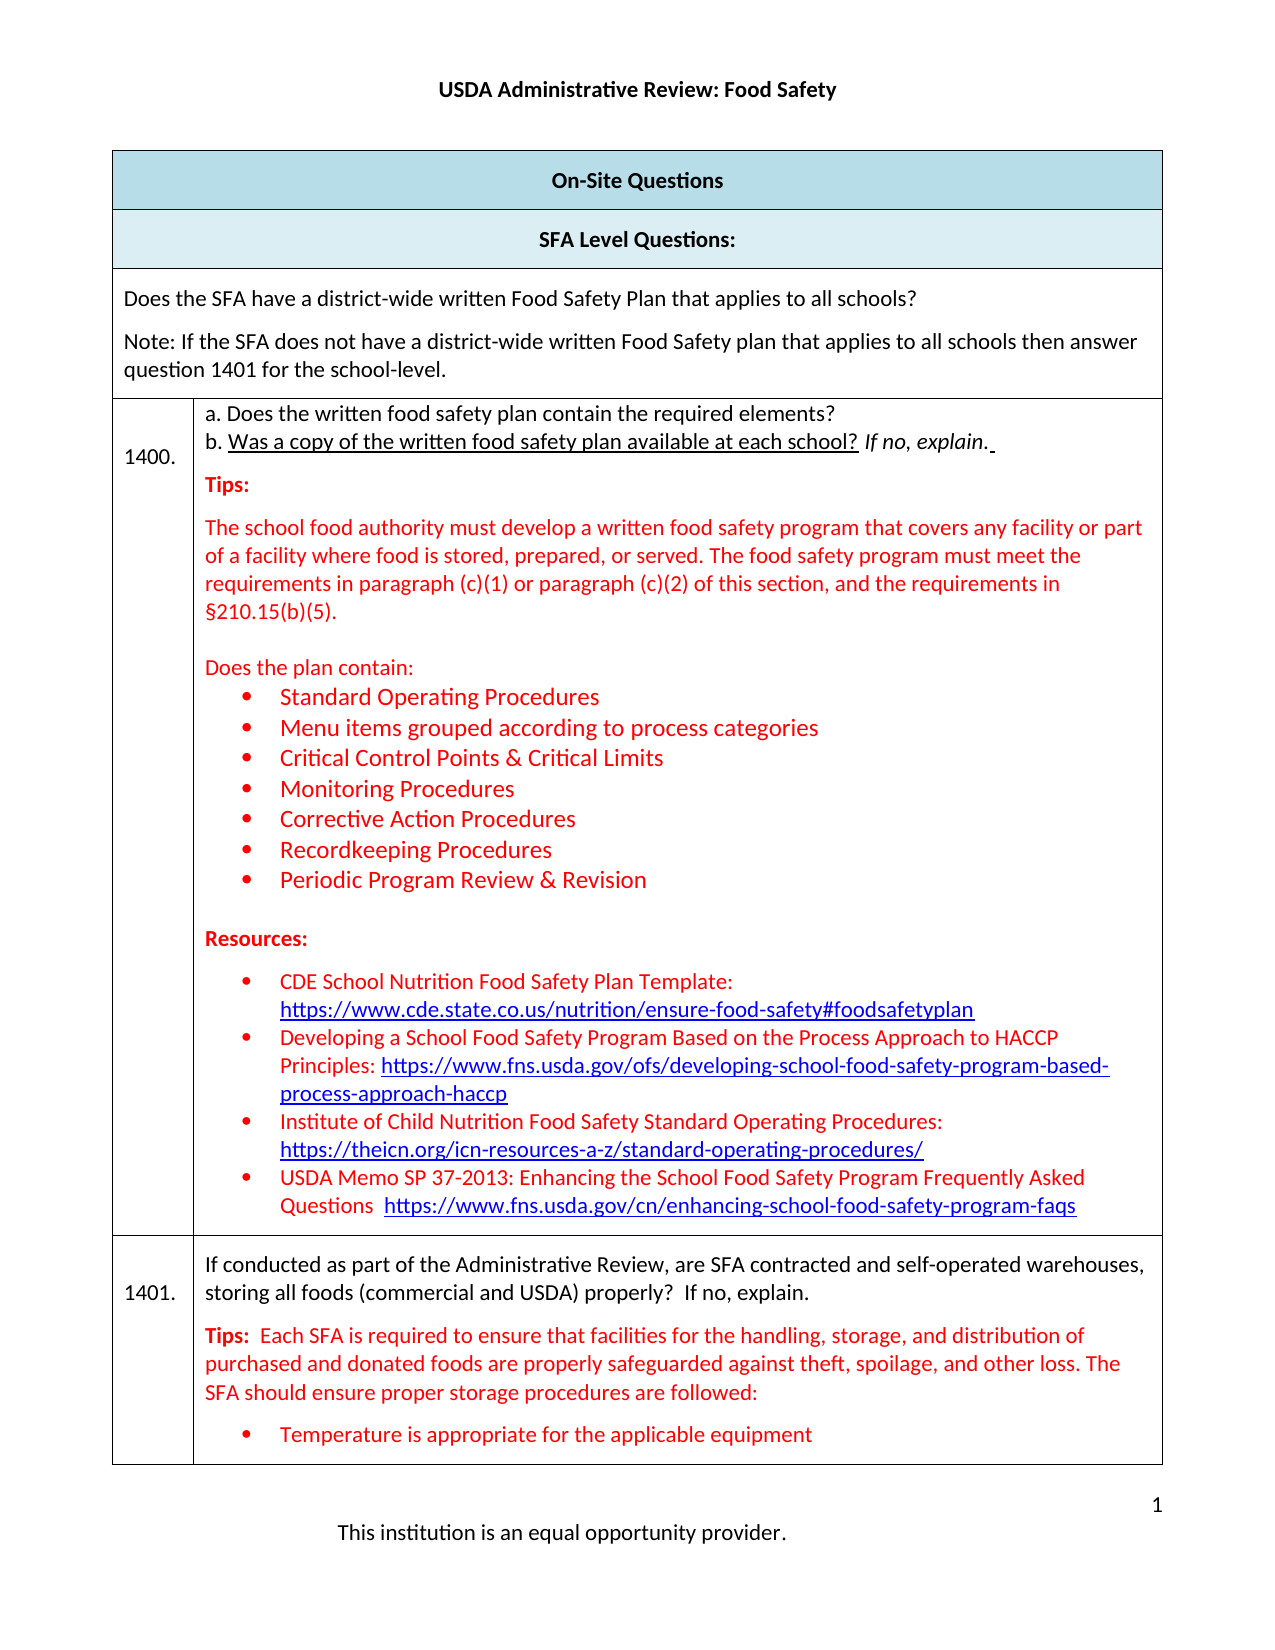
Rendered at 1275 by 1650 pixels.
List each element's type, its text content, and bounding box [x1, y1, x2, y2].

table_header On-Site Questions [113, 151, 1162, 209]
table_cell SFA Level Questions: [113, 210, 1162, 268]
table_cell 1400. [113, 399, 193, 1234]
table_cell Does the SFA have a district-wide written Food Safety Plan that applies to all schools? Note: If the SFA does not have a district-wide written Food Safety plan that applies to all schools then answer question 1401 for the school-level. [113, 269, 1162, 398]
table_cell 1401. [113, 1236, 193, 1464]
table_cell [194, 1236, 1162, 1464]
table_cell a. Does the written food safety plan contain the required elements? b. Was a copy of the written food safety plan available at each school? If no, explain. Tips: The school food authority must develop a written food safety program that covers any facility or part of a facility where food is stored, prepared, or served. The food safety program must meet the requirements in paragraph (c)(1) or paragraph (c)(2) of this section, and the requirements in §210.15(b)(5). Does the plan contain: Standard Operating Procedures Menu items grouped according to process categories Critical Control Points & Critical Limits Monitoring Procedures Corrective Action Procedures Recordkeeping Procedures Periodic Program Review & Revision Resources: CDE School Nutrition Food Safety Plan Template: https://www.cde.state.co.us/nutrition/ensure-food-safety#foodsafetyplan Developing a School Food Safety Program Based on the Process Approach to HACCP Principles: https://www.fns.usda.gov/ofs/developing-school-food-safety-program-based-process-approach-haccp Institute of Child Nutrition Food Safety Standard Operating Procedures: https://theicn.org/icn-resources-a-z/standard-operating-procedures/ USDA Memo SP 37-2013: Enhancing the School Food Safety Program Frequently Asked Questions https://www.fns.usda.gov/cn/enhancing-school-food-safety-program-faqs [194, 399, 1162, 1234]
